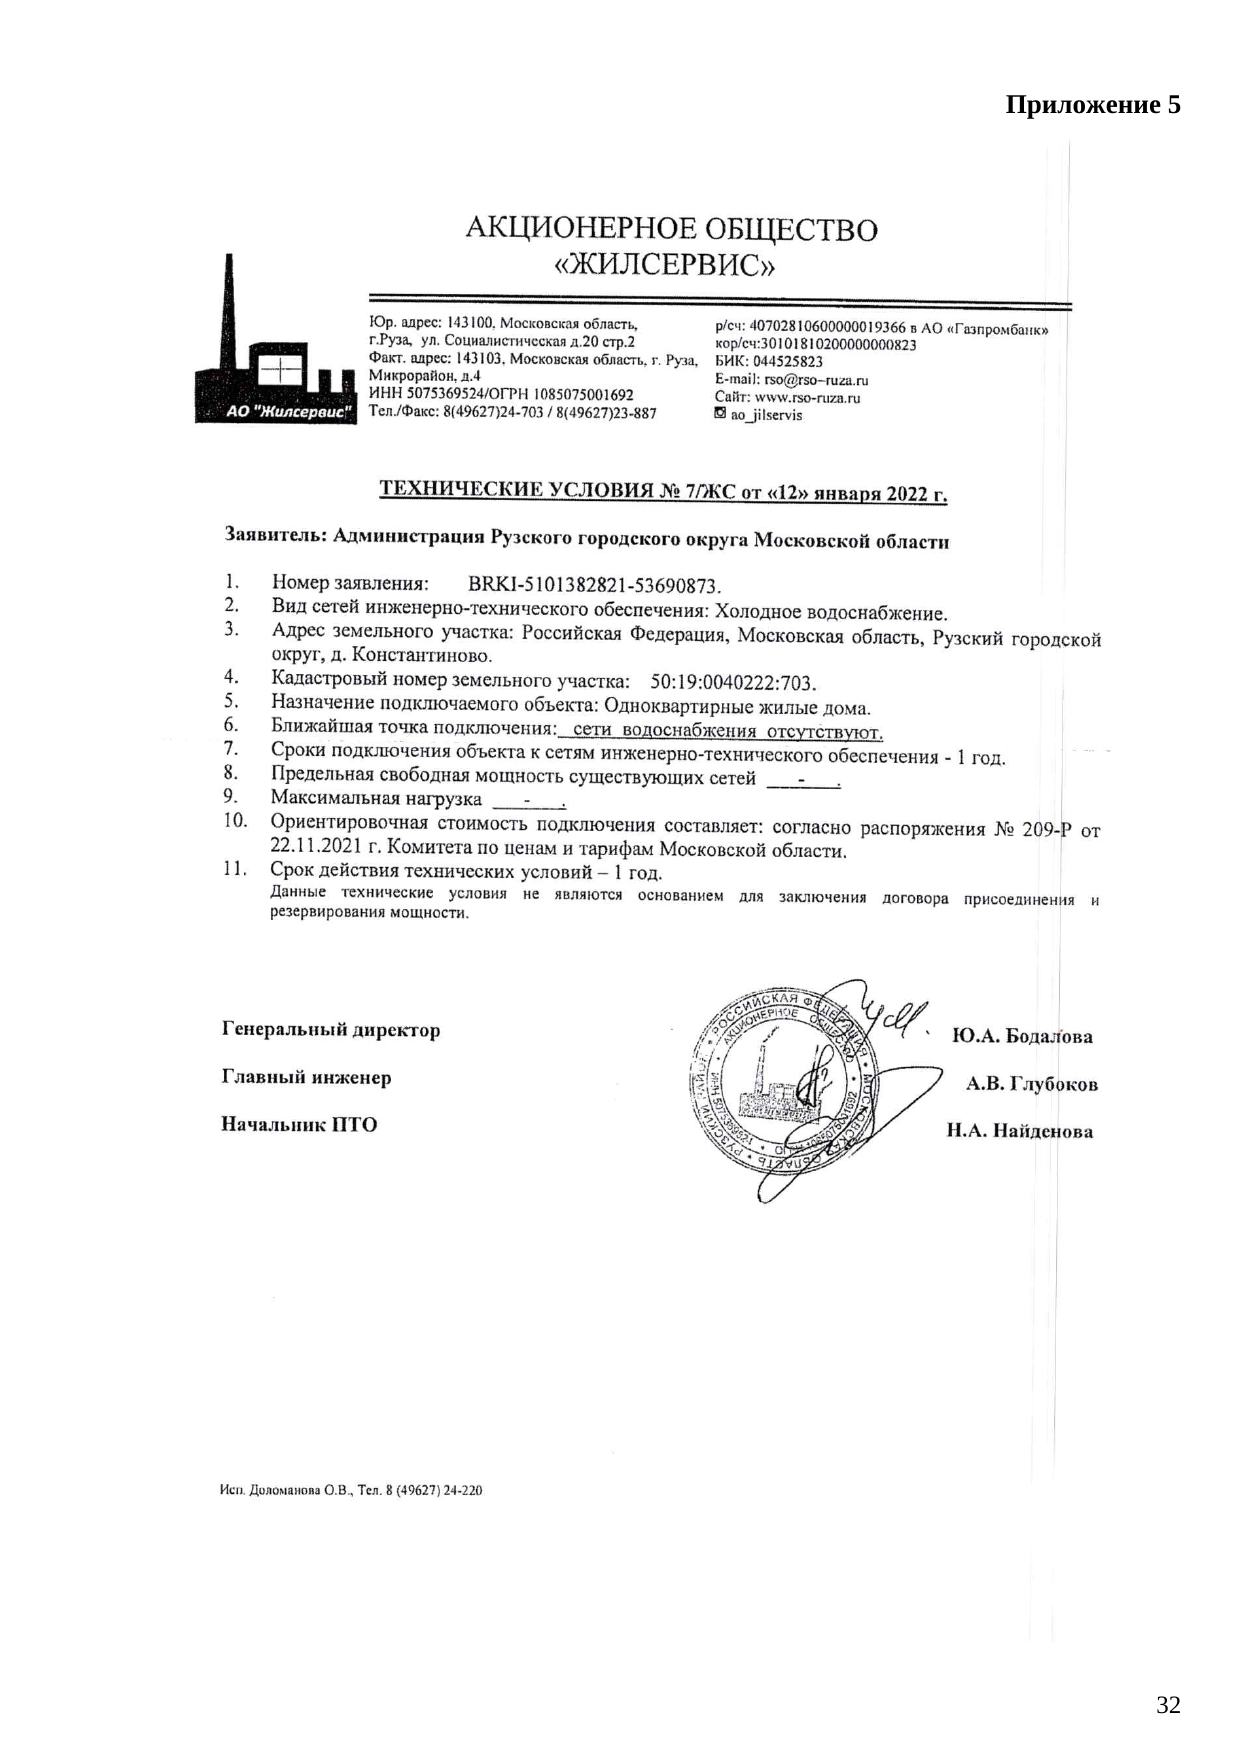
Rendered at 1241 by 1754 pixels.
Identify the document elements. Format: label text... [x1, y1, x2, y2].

subtitle Приложение 5 [43, 89, 1181, 120]
picture [103, 119, 1182, 1657]
